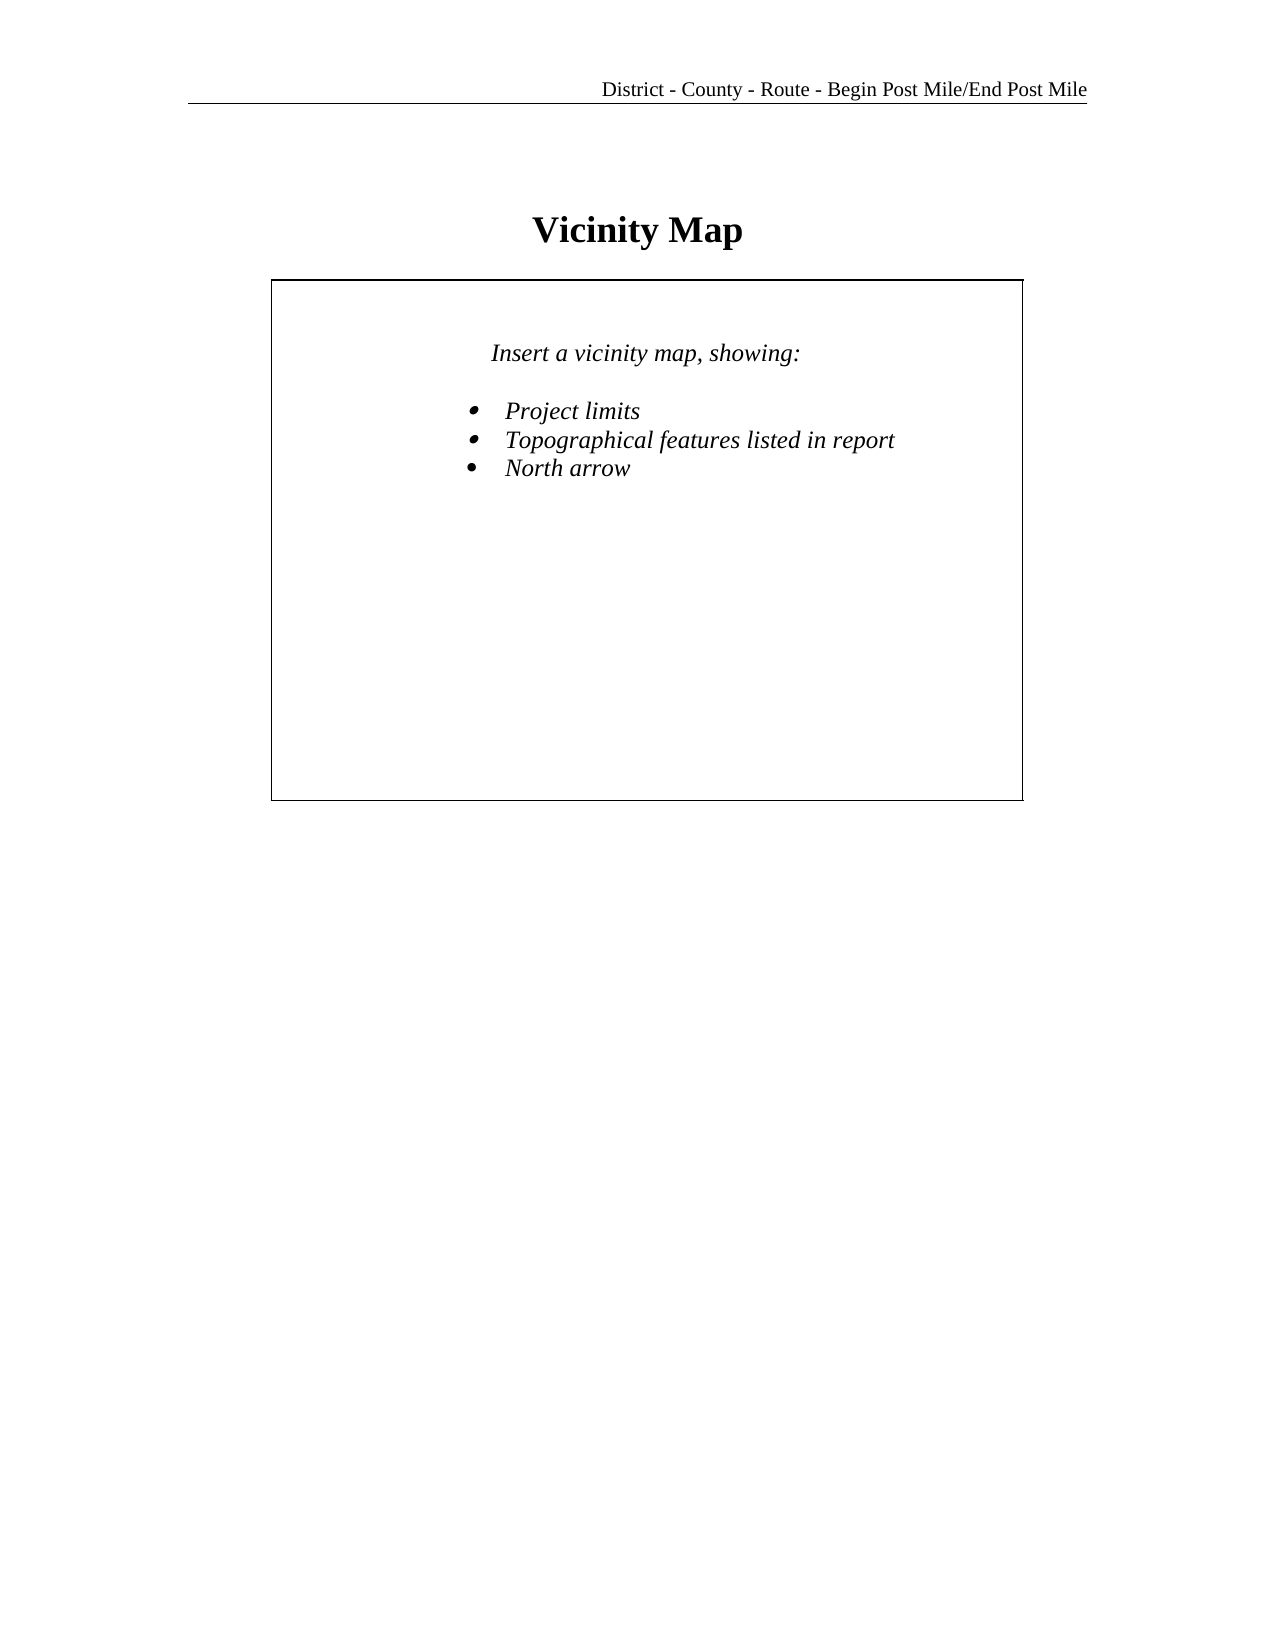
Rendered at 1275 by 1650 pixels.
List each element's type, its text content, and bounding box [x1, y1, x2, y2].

text Vicinity Map [187, 207, 1087, 251]
table_header Insert a vicinity map, showing: Project limits Topographical features listed in report North arrow [272, 281, 1022, 799]
